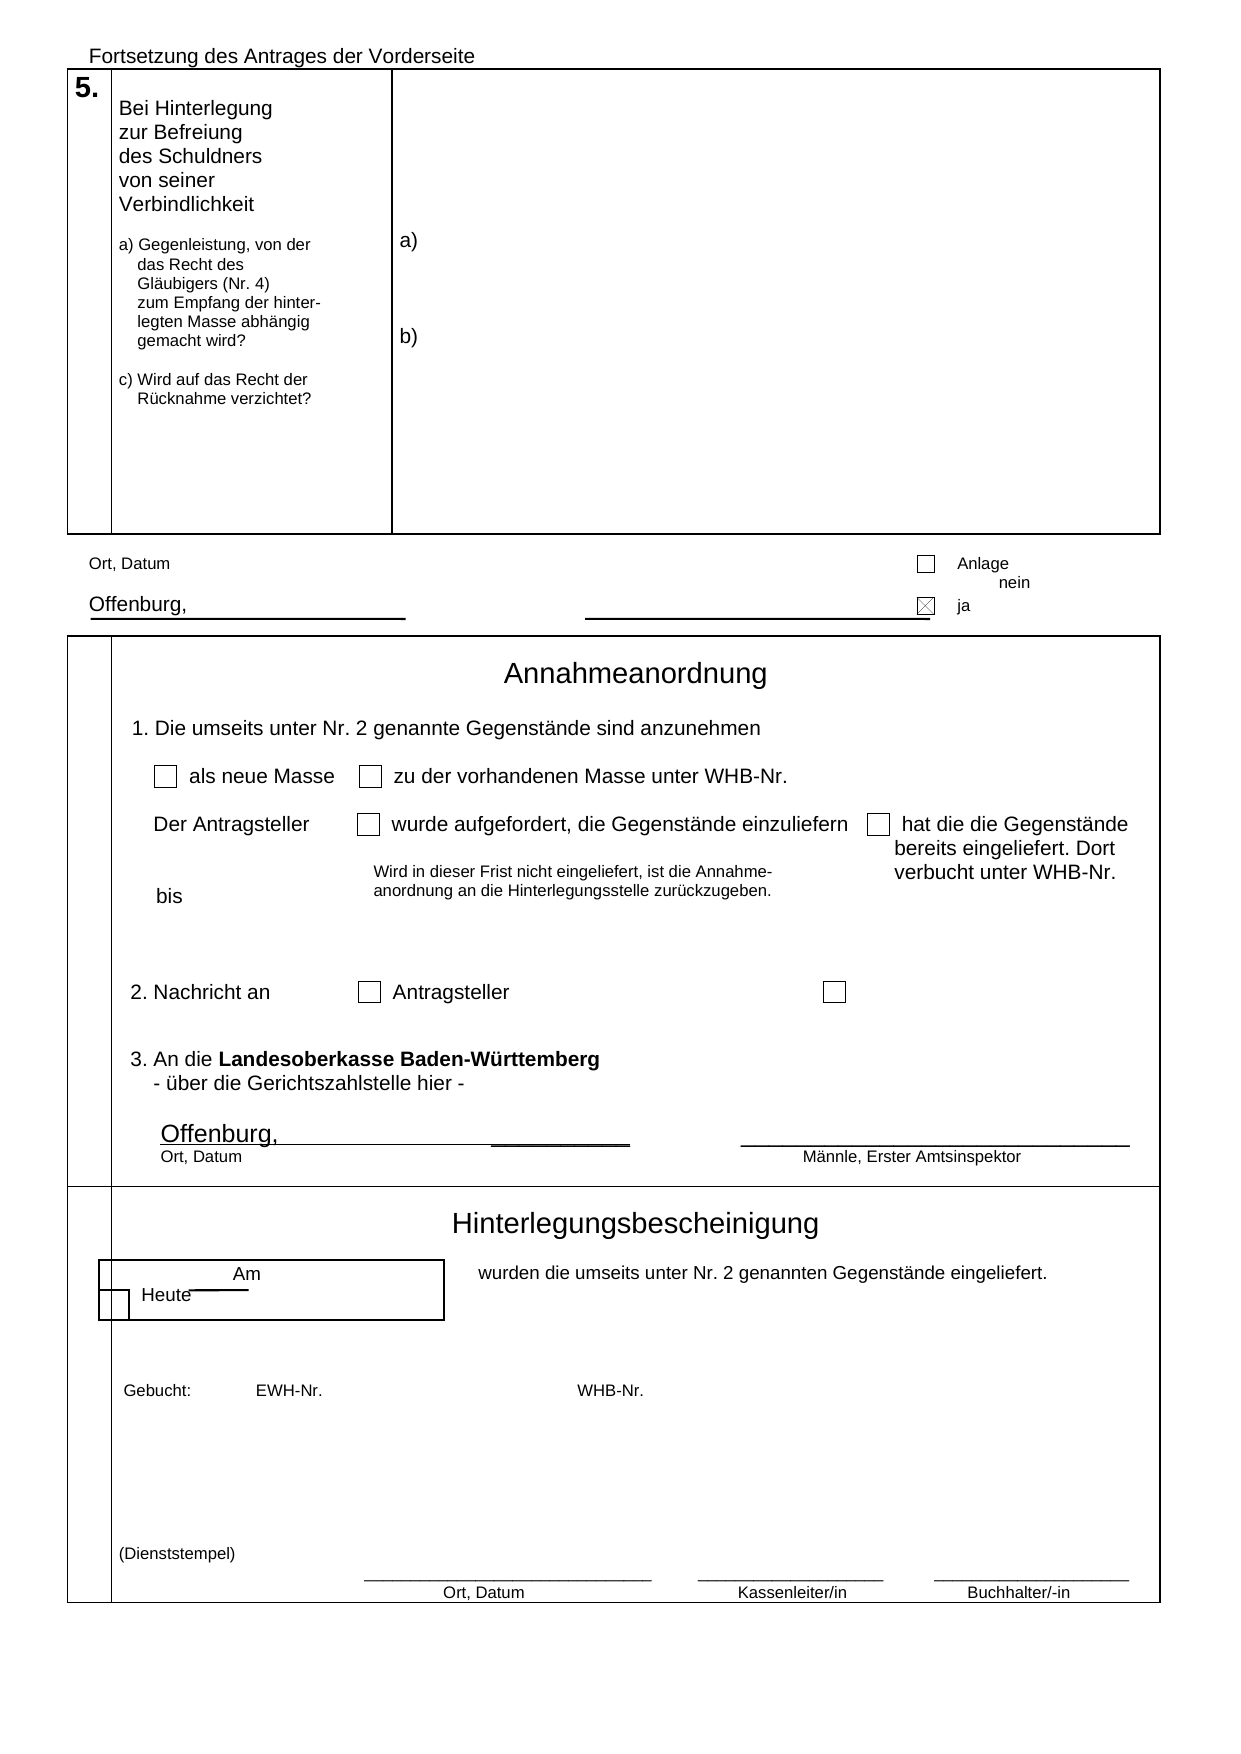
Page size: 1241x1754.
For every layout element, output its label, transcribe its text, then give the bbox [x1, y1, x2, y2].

table_cell Hinterlegungsbescheinigung wurden die umseits unter Nr. 2 genannten Gegenstände eingeliefert. Gebucht: EWH-Nr. WHB-Nr. (Dienststempel) _______________________________ ____________________ _____________________ Ort, Datum Kassenleiter/in Buchhalter/-in [112, 1187, 1159, 1602]
text Offenburg, ja [89, 592, 1152, 616]
text Fortsetzung des Antrages der Vorderseite [89, 44, 1152, 68]
table_header a) b) [393, 70, 1159, 533]
text nein [89, 573, 1152, 592]
table_header Annahmeanordnung 1. Die umseits unter Nr. 2 genannte Gegenstände sind anzunehmen als neue Masse zu der vorhandenen Masse unter WHB-Nr. Der Antragsteller wurde aufgefordert, die Gegenstände einzuliefern hat die die Gegenstände bereits eingeliefert. Dort verbucht unter WHB-Nr. bis 2. Nachricht an Antragsteller 3. An die Landesoberkasse Baden-Württemberg - über die Gerichtszahlstelle hier - Offenburg, __________ ____________________________ Ort, Datum Männle, Erster Amtsinspektor [112, 637, 1159, 1186]
text Ort, Datum Anlage [89, 554, 1152, 573]
table_header [68, 637, 111, 1186]
table_header 5. [68, 70, 111, 533]
table_header Bei Hinterlegung zur Befreiung des Schuldners von seiner Verbindlichkeit a) Gegenleistung, von der das Recht des Gläubigers (Nr. 4) zum Empfang der hinter- legten Masse abhängig gemacht wird? c) Wird auf das Recht der Rücknahme verzichtet? [112, 70, 391, 533]
table_cell [68, 1187, 111, 1602]
